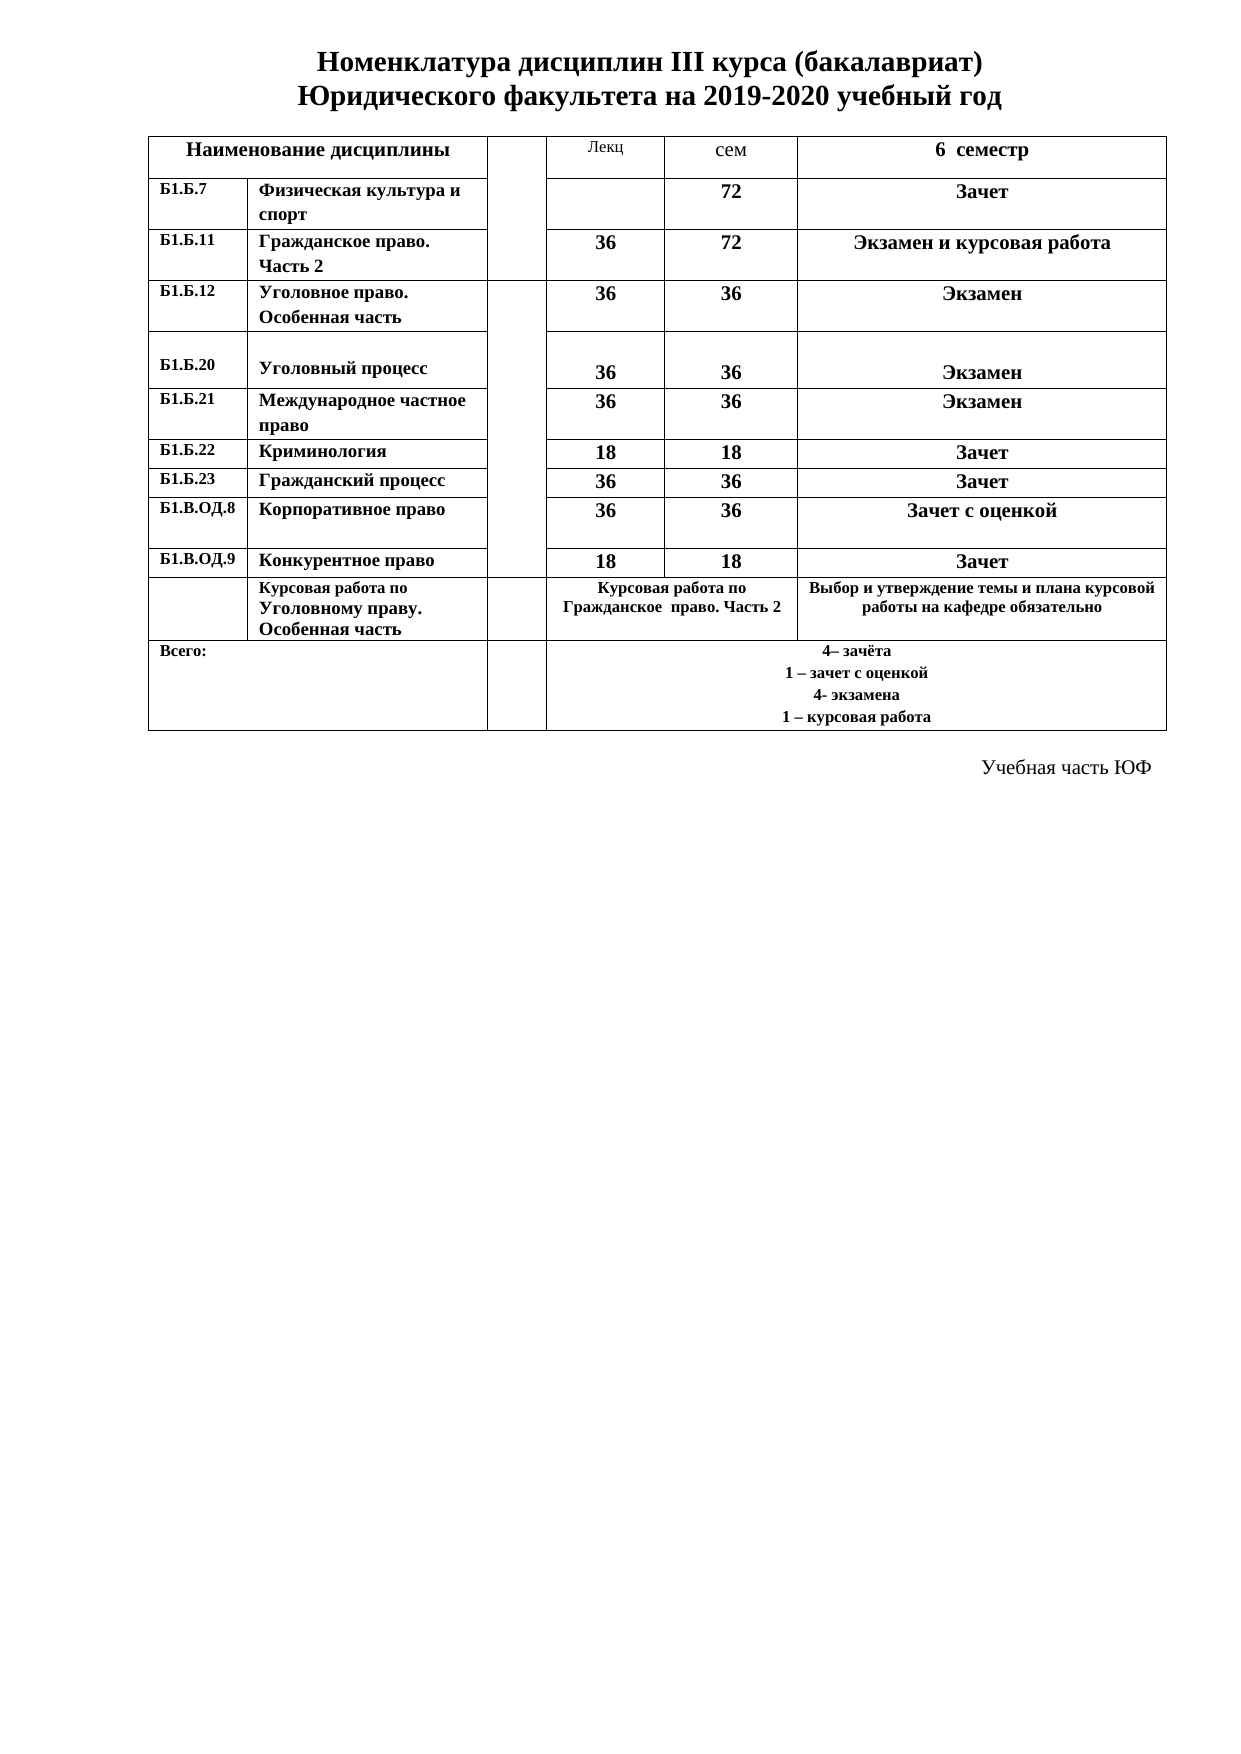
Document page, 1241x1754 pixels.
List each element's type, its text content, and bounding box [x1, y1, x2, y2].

table_cell 18 [665, 440, 797, 468]
table_cell Б1.Б.20 [149, 332, 247, 388]
table_cell Б1.В.ОД.8 [149, 498, 247, 548]
table_cell 36 [547, 332, 664, 388]
table_cell 72 [665, 179, 797, 229]
table_cell Экзамен [798, 281, 1166, 331]
table_cell Зачет [798, 440, 1166, 468]
table_cell [547, 179, 664, 229]
table_cell Зачет [798, 549, 1166, 577]
table_cell Физическая культура и спорт [248, 179, 487, 229]
table_cell Зачет [798, 469, 1166, 497]
table_cell Выбор и утверждение темы и плана курсовой работы на кафедре обязательно [798, 578, 1166, 640]
table_cell 18 [547, 549, 664, 577]
table_cell 18 [547, 440, 664, 468]
table_header 6 семестр [798, 137, 1166, 177]
table_cell [488, 281, 546, 577]
table_cell Уголовный процесс [248, 332, 487, 388]
table_cell Конкурентное право [248, 549, 487, 577]
table_cell Корпоративное право [248, 498, 487, 548]
table_cell 36 [547, 281, 664, 331]
table_cell 18 [665, 549, 797, 577]
table_cell Экзамен [798, 332, 1166, 388]
table_cell Зачет с оценкой [798, 498, 1166, 548]
table_cell Б1.Б.12 [149, 281, 247, 331]
table_cell Международное частное право [248, 389, 487, 439]
table_cell 36 [547, 389, 664, 439]
table_cell Всего: [149, 641, 487, 730]
table_cell 36 [547, 498, 664, 548]
table_cell 36 [665, 469, 797, 497]
table_cell Б1.В.ОД.9 [149, 549, 247, 577]
table_cell 36 [665, 498, 797, 548]
table_cell Курсовая работа по Уголовному праву. Особенная часть [248, 578, 487, 640]
table_cell Б1.Б.11 [149, 230, 247, 280]
table_cell Уголовное право. Особенная часть [248, 281, 487, 331]
table_cell Гражданский процесс [248, 469, 487, 497]
table_cell Б1.Б.23 [149, 469, 247, 497]
table_cell 36 [547, 469, 664, 497]
table_header сем [665, 137, 797, 177]
text Номенклатура дисциплин III курса (бакалавриат) [148, 44, 1152, 78]
table_header Лекц [547, 137, 664, 177]
table_cell Криминология [248, 440, 487, 468]
text Юридического факультета на 2019-2020 учебный год [148, 78, 1152, 111]
table_cell Гражданское право. Часть 2 [248, 230, 487, 280]
table_cell 72 [665, 230, 797, 280]
table_cell 4– зачёта 1 – зачет с оценкой 4- экзамена 1 – курсовая работа [547, 641, 1166, 730]
table_cell 36 [665, 332, 797, 388]
table_cell 36 [547, 230, 664, 280]
table_cell 36 [665, 281, 797, 331]
table_header [488, 137, 546, 280]
table_cell Экзамен и курсовая работа [798, 230, 1166, 280]
table_cell Б1.Б.7 [149, 179, 247, 229]
table_cell Б1.Б.21 [149, 389, 247, 439]
text Учебная часть ЮФ [148, 755, 1152, 779]
table_cell Курсовая работа по Гражданское право. Часть 2 [547, 578, 797, 640]
table_cell 36 [665, 389, 797, 439]
table_cell Экзамен [798, 389, 1166, 439]
table_cell [149, 578, 247, 640]
table_cell [488, 641, 546, 730]
table_header Наименование дисциплины [149, 137, 487, 177]
table_cell Зачет [798, 179, 1166, 229]
table_cell [488, 578, 546, 640]
table_cell Б1.Б.22 [149, 440, 247, 468]
